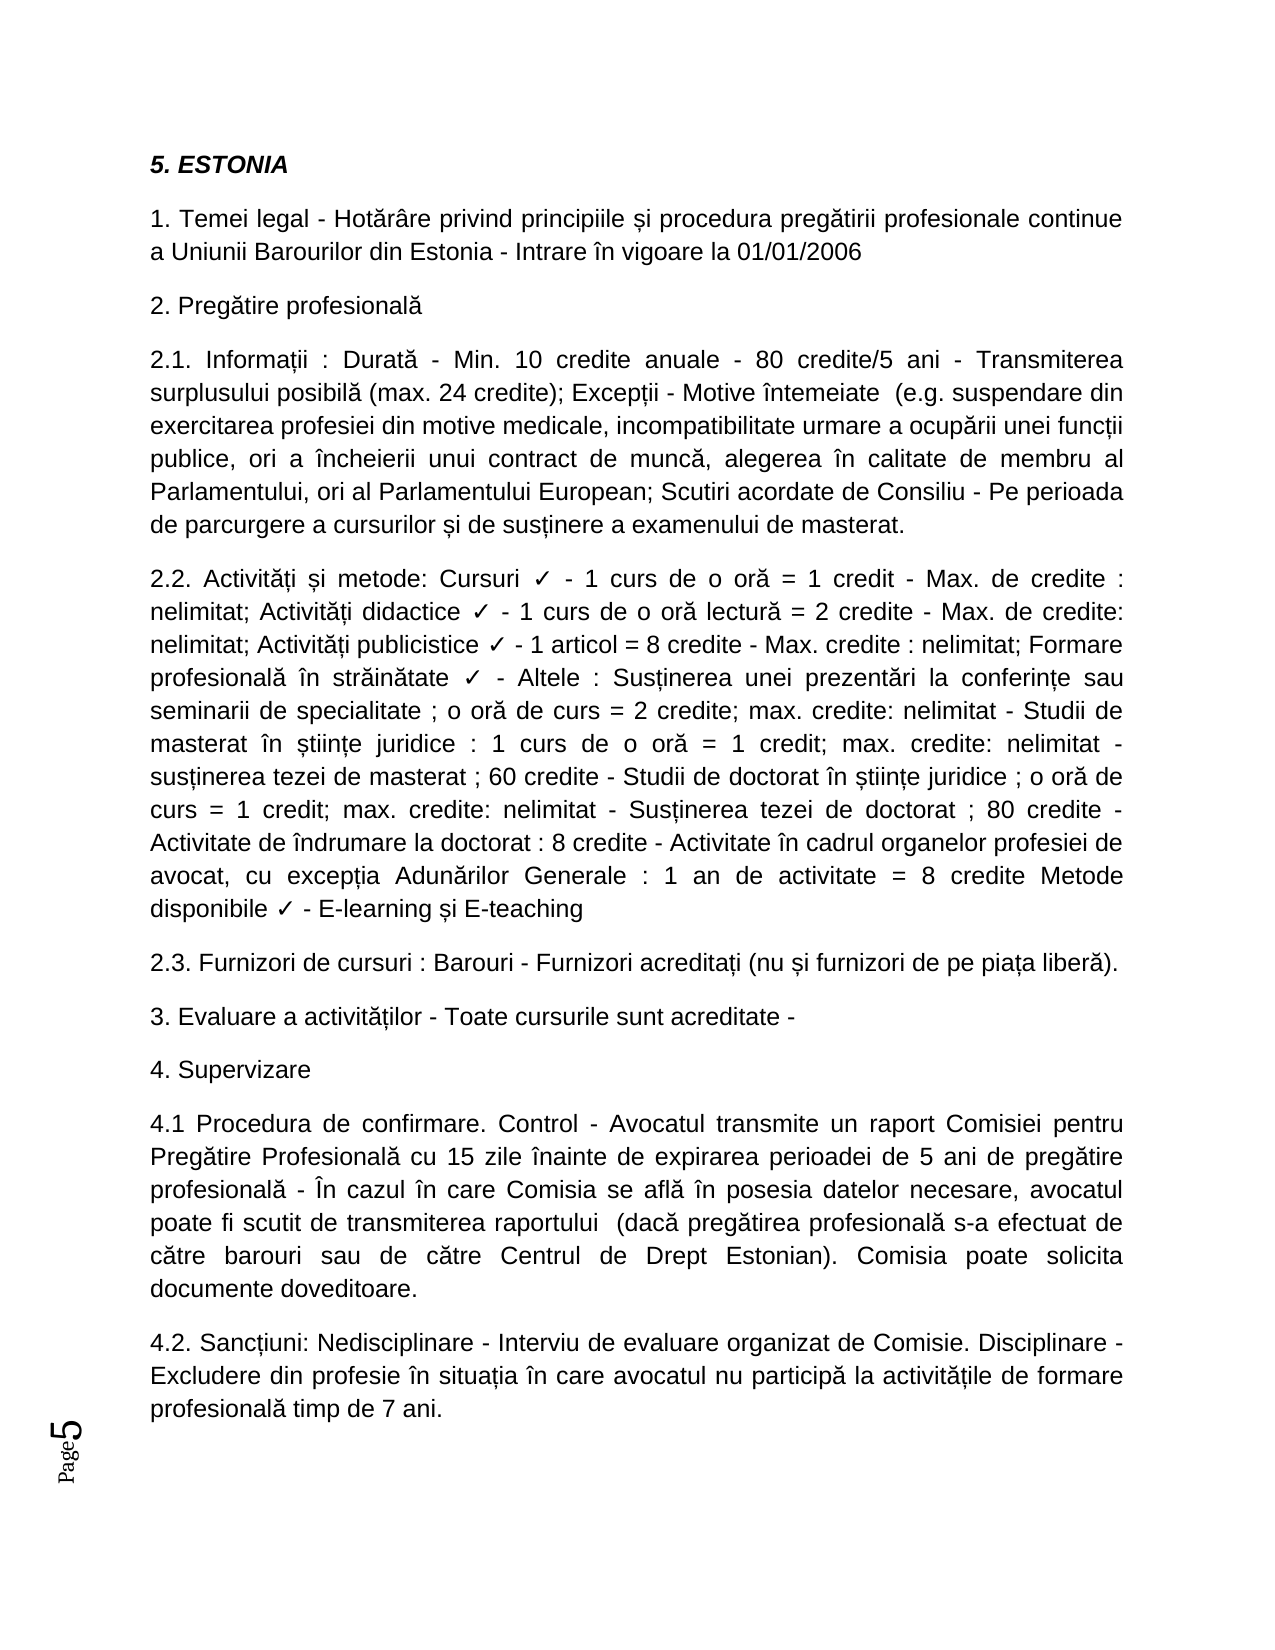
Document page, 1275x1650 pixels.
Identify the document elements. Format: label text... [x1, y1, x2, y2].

text 2.3. Furnizori de cursuri : Barouri - Furnizori acreditați (nu și furnizori de pe piața liberă). [150, 948, 1125, 976]
text 2.2. Activități și metode: Cursuri ✓ - 1 curs de o oră = 1 credit - Max. de credite : nelimitat; Activități didactice ✓ - 1 curs de o oră lectură = 2 credite - Max. de credite: nelimitat; Activități publicistice ✓ - 1 articol = 8 credite - Max. credite : nelimitat; Formare profesională în străinătate ✓ - Altele : Susținerea unei prezentări la conferințe sau seminarii de specialitate ; o oră de curs = 2 credite; max. credite: nelimitat - Studii de masterat în științe juridice : 1 curs de o oră = 1 credit; max. credite: nelimitat - susținerea tezei de masterat ; 60 credite - Studii de doctorat în științe juridice ; o oră de curs = 1 credit; max. credite: nelimitat - Susținerea tezei de doctorat ; 80 credite - Activitate de îndrumare la doctorat : 8 credite - Activitate în cadrul organelor profesiei de avocat, cu excepția Adunărilor Generale : 1 an de activitate = 8 credite Metode disponibile ✓ - E-learning și E-teaching [150, 563, 1125, 922]
text 2. Pregătire profesională [150, 291, 1125, 319]
text 4.1 Procedura de confirmare. Control - Avocatul transmite un raport Comisiei pentru Pregătire Profesională cu 15 zile înainte de expirarea perioadei de 5 ani de pregătire profesională - În cazul în care Comisia se află în posesia datelor necesare, avocatul poate fi scutit de transmiterea raportului (dacă pregătirea profesională s-a efectuat de către barouri sau de către Centrul de Drept Estonian). Comisia poate solicita documente doveditoare. [150, 1109, 1125, 1303]
text 4. Supervizare [150, 1055, 1125, 1084]
text 5. ESTONIA [150, 150, 1125, 179]
text 1. Temei legal - Hotărâre privind principiile și procedura pregătirii profesionale continue a Uniunii Barourilor din Estonia - Intrare în vigoare la 01/01/2006 [150, 204, 1125, 266]
text 2.1. Informații : Durată - Min. 10 credite anuale - 80 credite/5 ani - Transmiterea surplusului posibilă (max. 24 credite); Excepții - Motive întemeiate (e.g. suspendare din exercitarea profesiei din motive medicale, incompatibilitate urmare a ocupării unei funcții publice, ori a încheierii unui contract de muncă, alegerea în calitate de membru al Parlamentului, ori al Parlamentului European; Scutiri acordate de Consiliu - Pe perioada de parcurgere a cursurilor și de susținere a examenului de masterat. [150, 344, 1125, 538]
text 4.2. Sancțiuni: Nedisciplinare - Interviu de evaluare organizat de Comisie. Disciplinare - Excludere din profesie în situația în care avocatul nu participă la activitățile de formare profesională timp de 7 ani. [150, 1328, 1125, 1423]
text 3. Evaluare a activităților - Toate cursurile sunt acreditate - [150, 1001, 1125, 1030]
